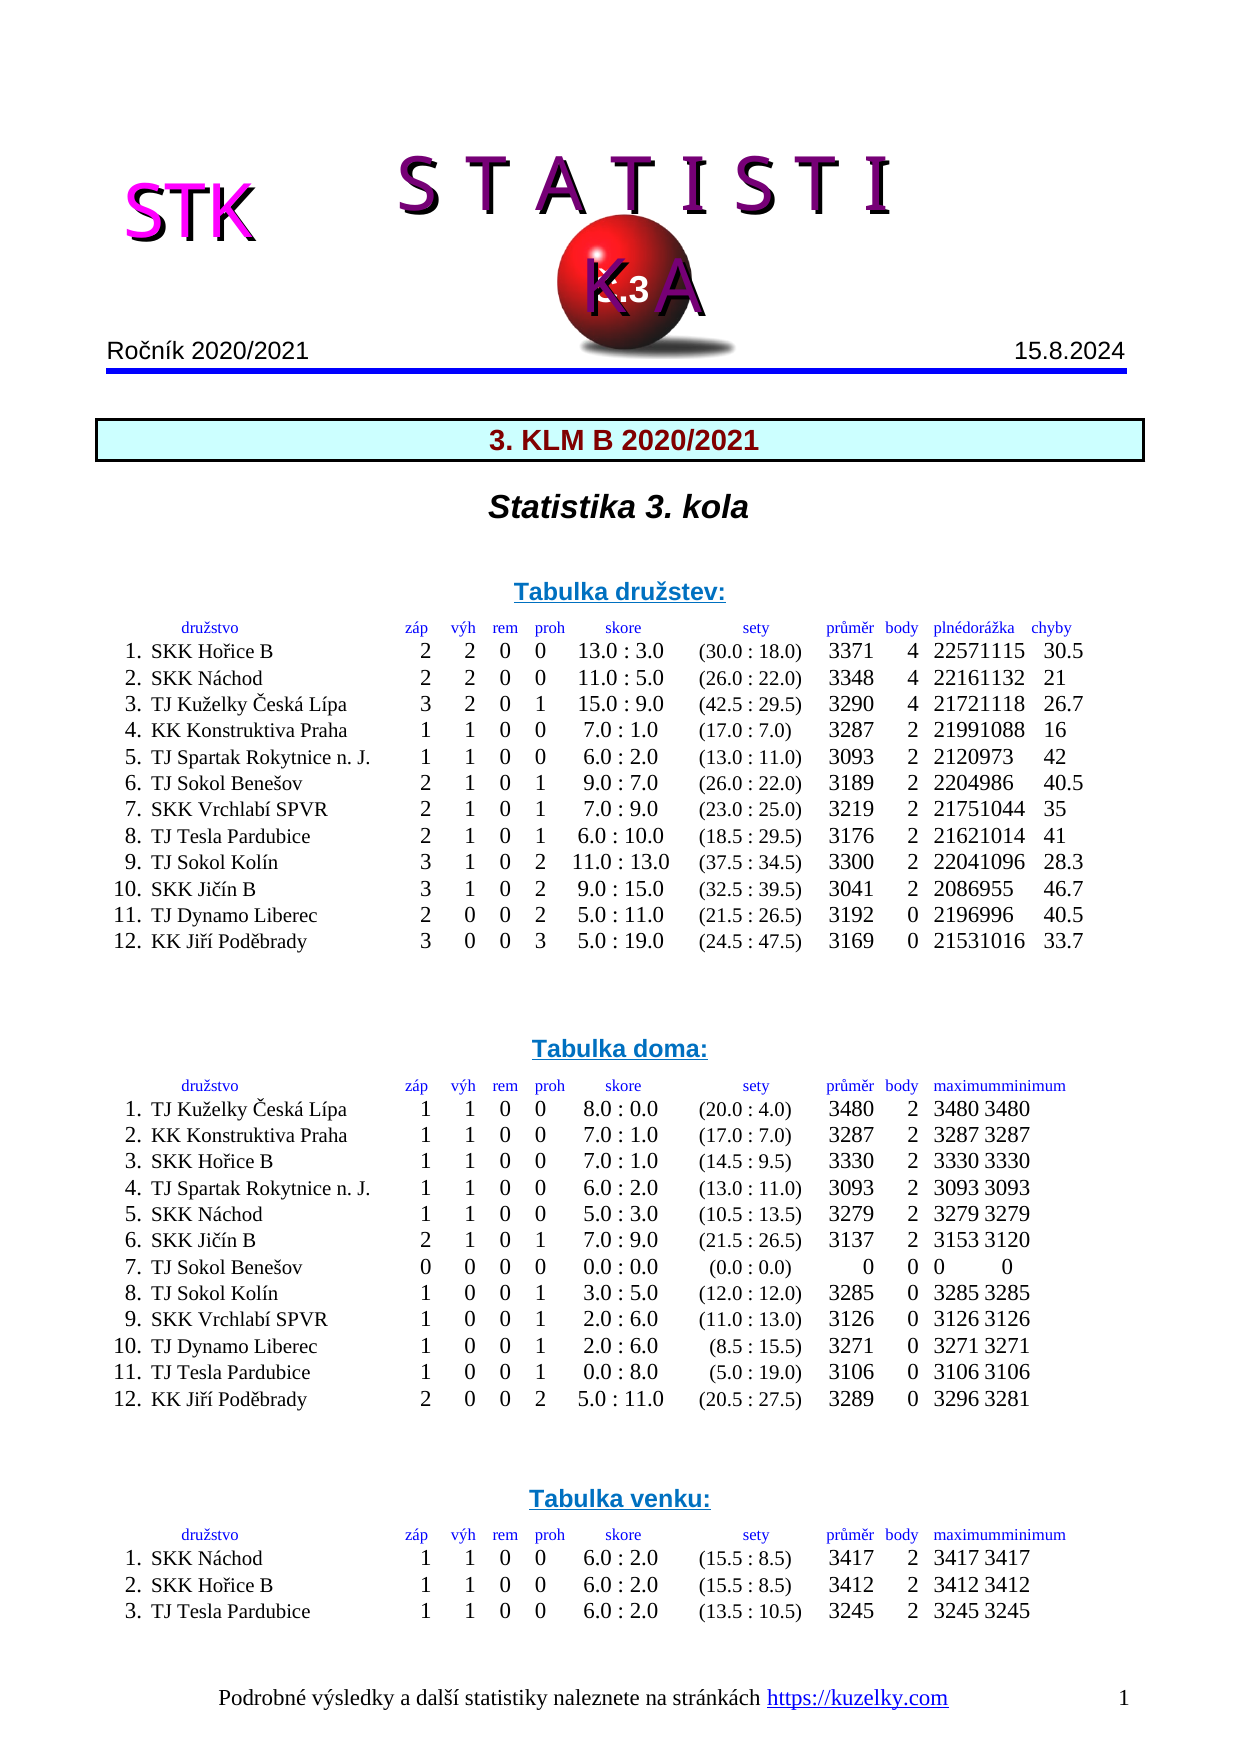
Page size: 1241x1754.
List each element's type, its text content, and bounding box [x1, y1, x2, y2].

text Č.3 [106, 267, 587, 310]
text Tabulka družstev: [94, 577, 1145, 606]
text 12. KK Jiří Poděbrady 3 0 0 3 5.0 : 19.0 (24.5 : 47.5) 3169 0 2153 1016 33.7 [106, 927, 1134, 954]
text 10. SKK Jičín B 3 1 0 2 9.0 : 15.0 (32.5 : 39.5) 3041 2 2086 955 46.7 [106, 874, 1134, 901]
text 1. SKK Hořice B 2 2 0 0 13.0 : 3.0 (30.0 : 18.0) 3371 4 2257 1115 30.5 [106, 637, 1134, 664]
text 8. TJ Sokol Kolín 1 0 0 1 3.0 : 5.0 (12.0 : 12.0) 3285 0 3285 3285 [106, 1279, 1134, 1306]
text 3. TJ Tesla Pardubice 1 1 0 0 6.0 : 2.0 (13.5 : 10.5) 3245 2 3245 3245 [106, 1597, 1134, 1623]
text 7. SKK Vrchlabí SPVR 2 1 0 1 7.0 : 9.0 (23.0 : 25.0) 3219 2 2175 1044 35 [106, 796, 1134, 822]
text Tabulka doma: [94, 1034, 1145, 1063]
text 1. TJ Kuželky Česká Lípa 1 1 0 0 8.0 : 0.0 (20.0 : 4.0) 3480 2 3480 3480 [106, 1095, 1134, 1121]
text 11. TJ Tesla Pardubice 1 0 0 1 0.0 : 8.0 (5.0 : 19.0) 3106 0 3106 3106 [106, 1358, 1134, 1384]
text družstvo záp výh rem proh skore sety průměr body maximum minimum [106, 1525, 1134, 1544]
text družstvo záp výh rem proh skore sety průměr body maximum minimum [106, 1076, 1134, 1095]
text Č.3 [609, 267, 671, 310]
text 7. TJ Sokol Benešov 0 0 0 0 0.0 : 0.0 (0.0 : 0.0) 0 0 0 0 [106, 1253, 1134, 1279]
text 3. TJ Kuželky Česká Lípa 3 2 0 1 15.0 : 9.0 (42.5 : 29.5) 3290 4 2172 1118 26.7 [106, 690, 1134, 716]
text 4. KK Konstruktiva Praha 1 1 0 0 7.0 : 1.0 (17.0 : 7.0) 3287 2 2199 1088 16 [106, 716, 1134, 743]
text Tabulka venku: [94, 1484, 1145, 1513]
text 2. KK Konstruktiva Praha 1 1 0 0 7.0 : 1.0 (17.0 : 7.0) 3287 2 3287 3287 [106, 1121, 1134, 1147]
subtitle 3. KLM B 2020/2021 [98, 421, 1142, 459]
text 4. TJ Spartak Rokytnice n. J. 1 1 0 0 6.0 : 2.0 (13.0 : 11.0) 3093 2 3093 3093 [106, 1174, 1134, 1200]
text 10. TJ Dynamo Liberec 1 0 0 1 2.0 : 6.0 (8.5 : 15.5) 3271 0 3271 3271 [106, 1332, 1134, 1358]
text 6. SKK Jičín B 2 1 0 1 7.0 : 9.0 (21.5 : 26.5) 3137 2 3153 3120 [106, 1226, 1134, 1253]
text 11. TJ Dynamo Liberec 2 0 0 2 5.0 : 11.0 (21.5 : 26.5) 3192 0 2196 996 40.5 [106, 901, 1134, 927]
text 5. SKK Náchod 1 1 0 0 5.0 : 3.0 (10.5 : 13.5) 3279 2 3279 3279 [106, 1200, 1134, 1226]
text 2. SKK Hořice B 1 1 0 0 6.0 : 2.0 (15.5 : 8.5) 3412 2 3412 3412 [106, 1571, 1134, 1597]
text 6. TJ Sokol Benešov 2 1 0 1 9.0 : 7.0 (26.0 : 22.0) 3189 2 2204 986 40.5 [106, 769, 1134, 796]
text 3. SKK Hořice B 1 1 0 0 7.0 : 1.0 (14.5 : 9.5) 3330 2 3330 3330 [106, 1147, 1134, 1174]
text 9. SKK Vrchlabí SPVR 1 0 0 1 2.0 : 6.0 (11.0 : 13.0) 3126 0 3126 3126 [106, 1306, 1134, 1332]
text družstvo záp výh rem proh skore sety průměr body plné dorážka chyby [106, 618, 1134, 637]
text 9. TJ Sokol Kolín 3 1 0 2 11.0 : 13.0 (37.5 : 34.5) 3300 2 2204 1096 28.3 [106, 848, 1134, 874]
text 5. TJ Spartak Rokytnice n. J. 1 1 0 0 6.0 : 2.0 (13.0 : 11.0) 3093 2 2120 973 42 [106, 743, 1134, 769]
text Statistika 3. kola [106, 487, 1134, 526]
text Č.3 [687, 267, 1134, 310]
text 8. TJ Tesla Pardubice 2 1 0 1 6.0 : 10.0 (18.5 : 29.5) 3176 2 2162 1014 41 [106, 822, 1134, 848]
text 1. SKK Náchod 1 1 0 0 6.0 : 2.0 (15.5 : 8.5) 3417 2 3417 3417 [106, 1544, 1134, 1571]
text Ročník 2020/2021 15.8.2024 [106, 336, 1134, 365]
text 2. SKK Náchod 2 2 0 0 11.0 : 5.0 (26.0 : 22.0) 3348 4 2216 1132 21 [106, 664, 1134, 690]
text 12. KK Jiří Poděbrady 2 0 0 2 5.0 : 11.0 (20.5 : 27.5) 3289 0 3296 3281 [106, 1384, 1134, 1411]
